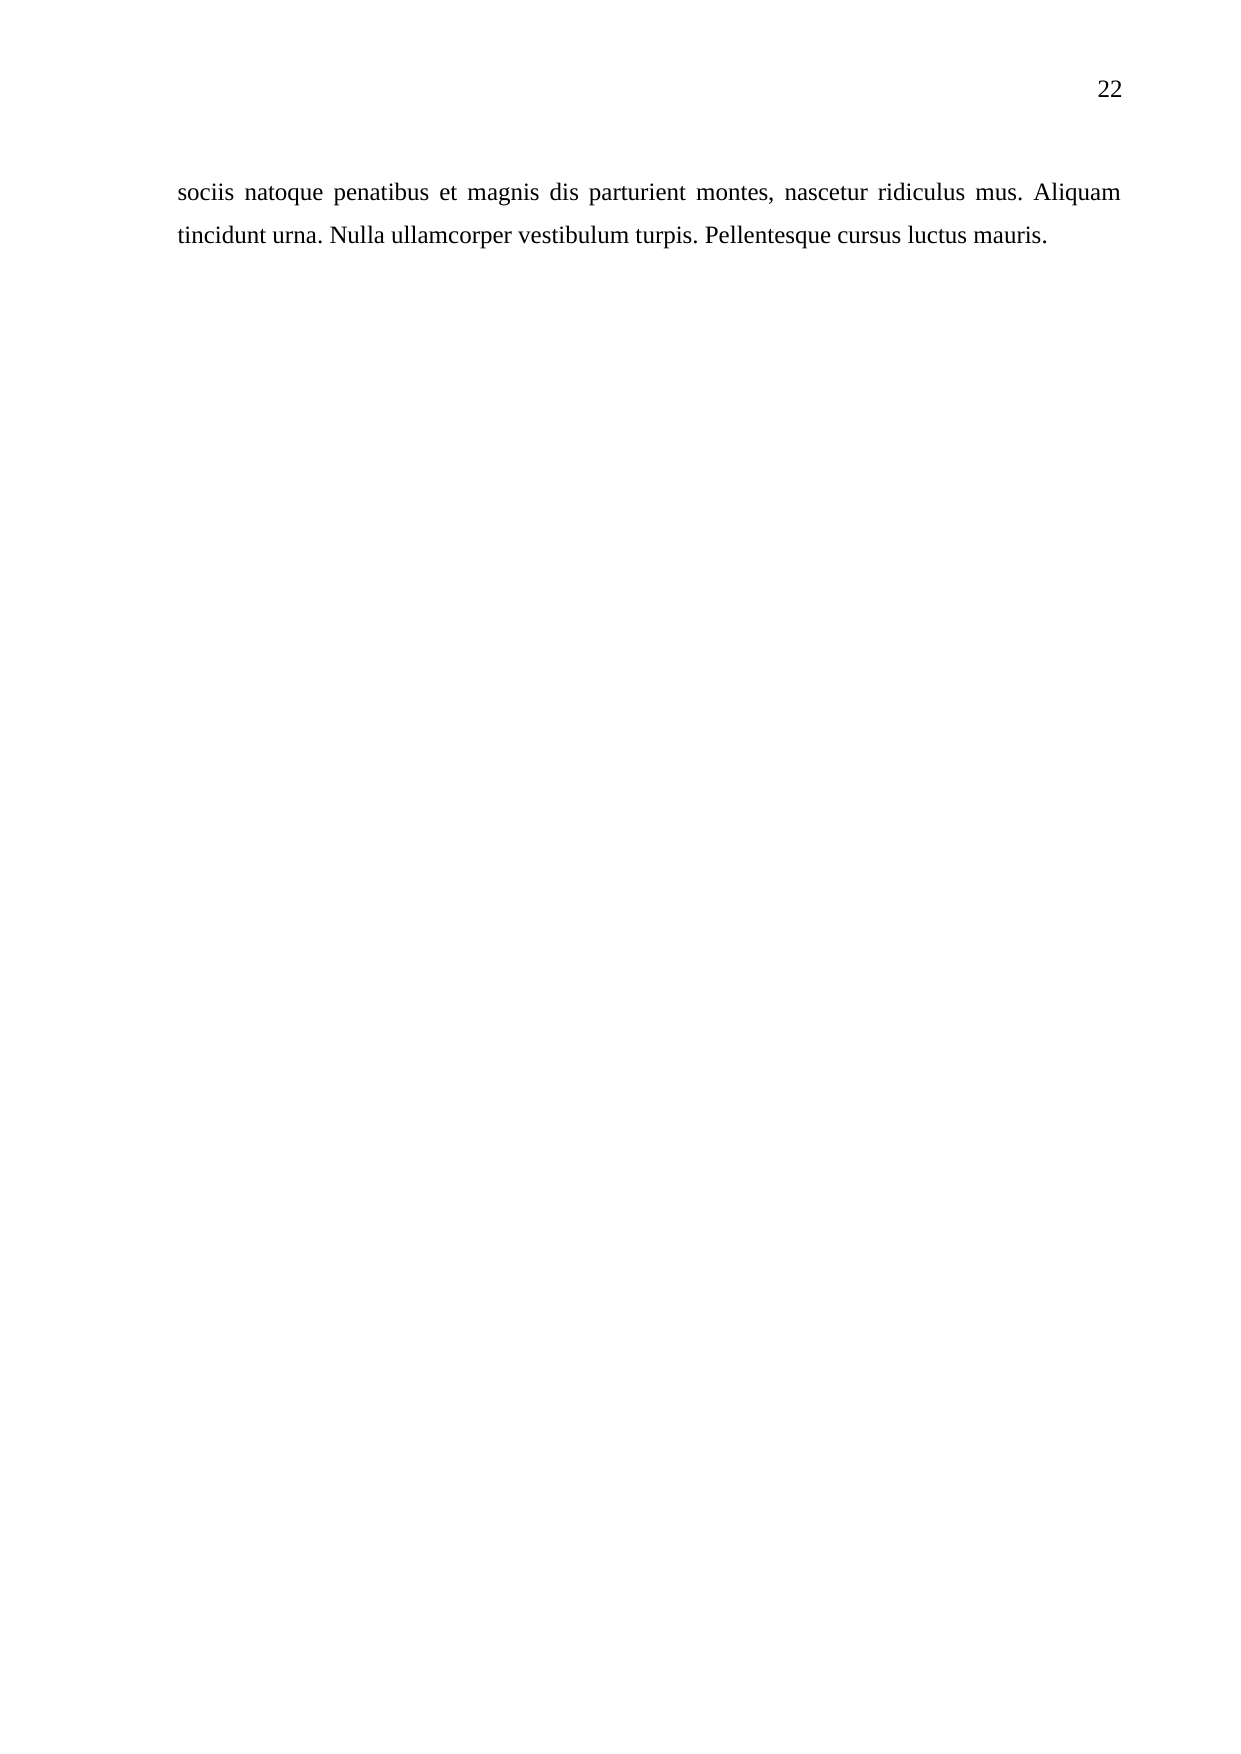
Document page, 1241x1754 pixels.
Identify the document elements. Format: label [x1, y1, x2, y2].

text [177, 177, 1122, 249]
